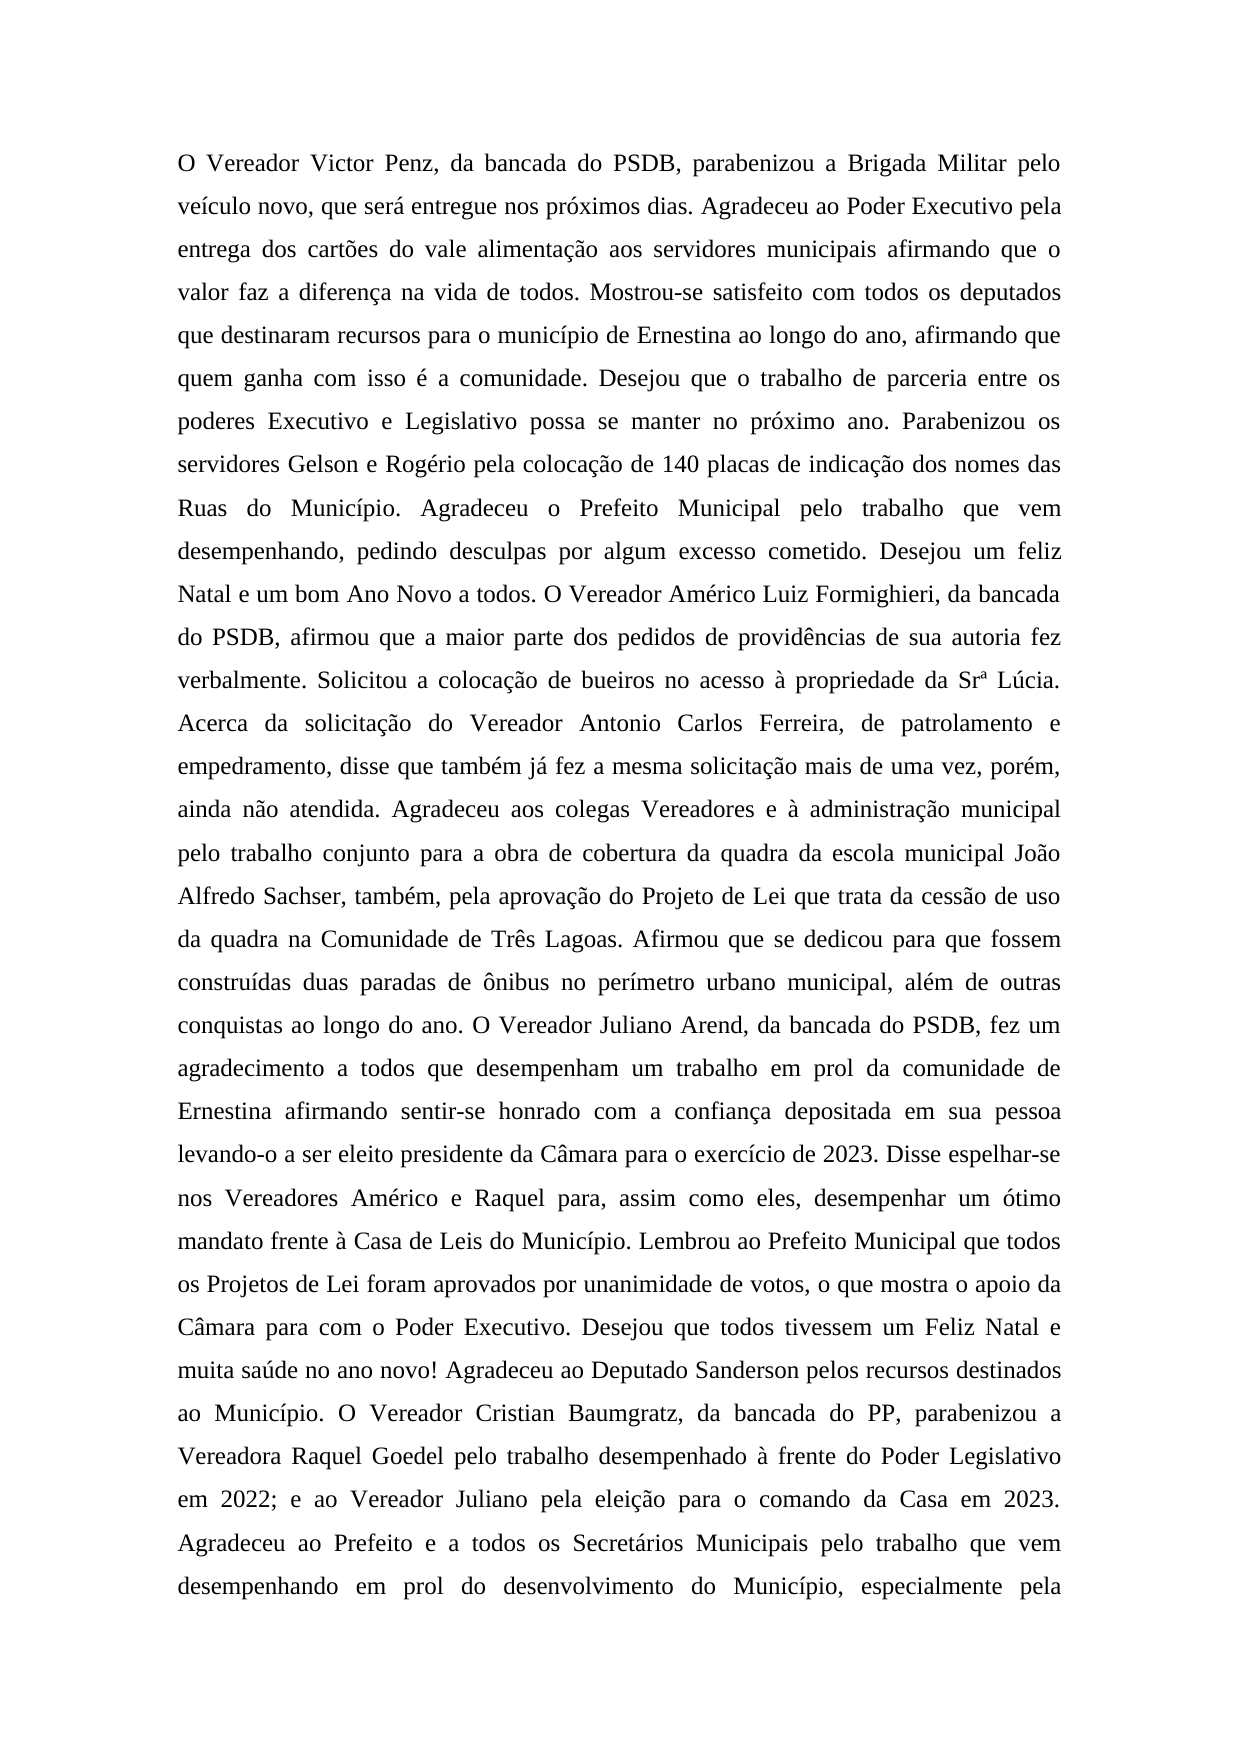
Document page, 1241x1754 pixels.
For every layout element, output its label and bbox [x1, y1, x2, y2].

text [177, 148, 1062, 1599]
